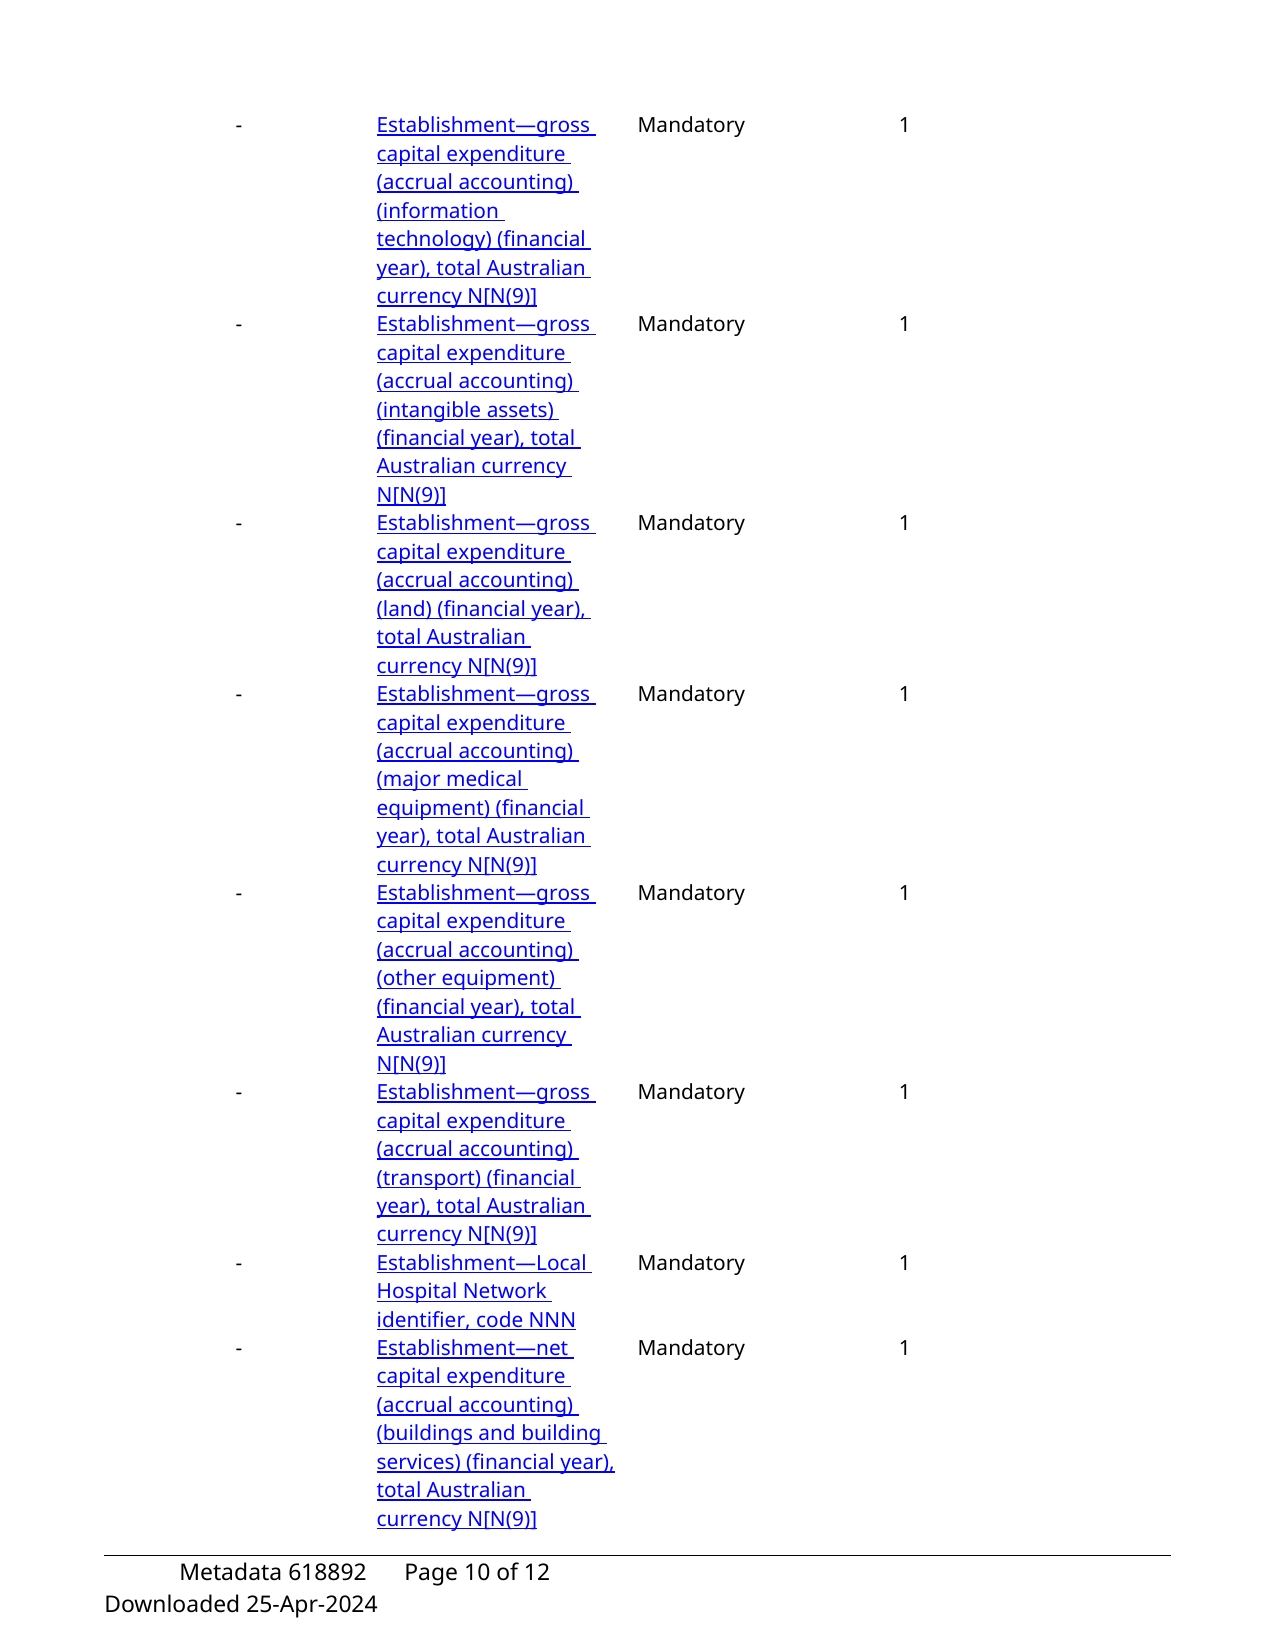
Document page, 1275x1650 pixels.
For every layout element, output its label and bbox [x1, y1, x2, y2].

table_cell [93, 110, 1159, 1532]
